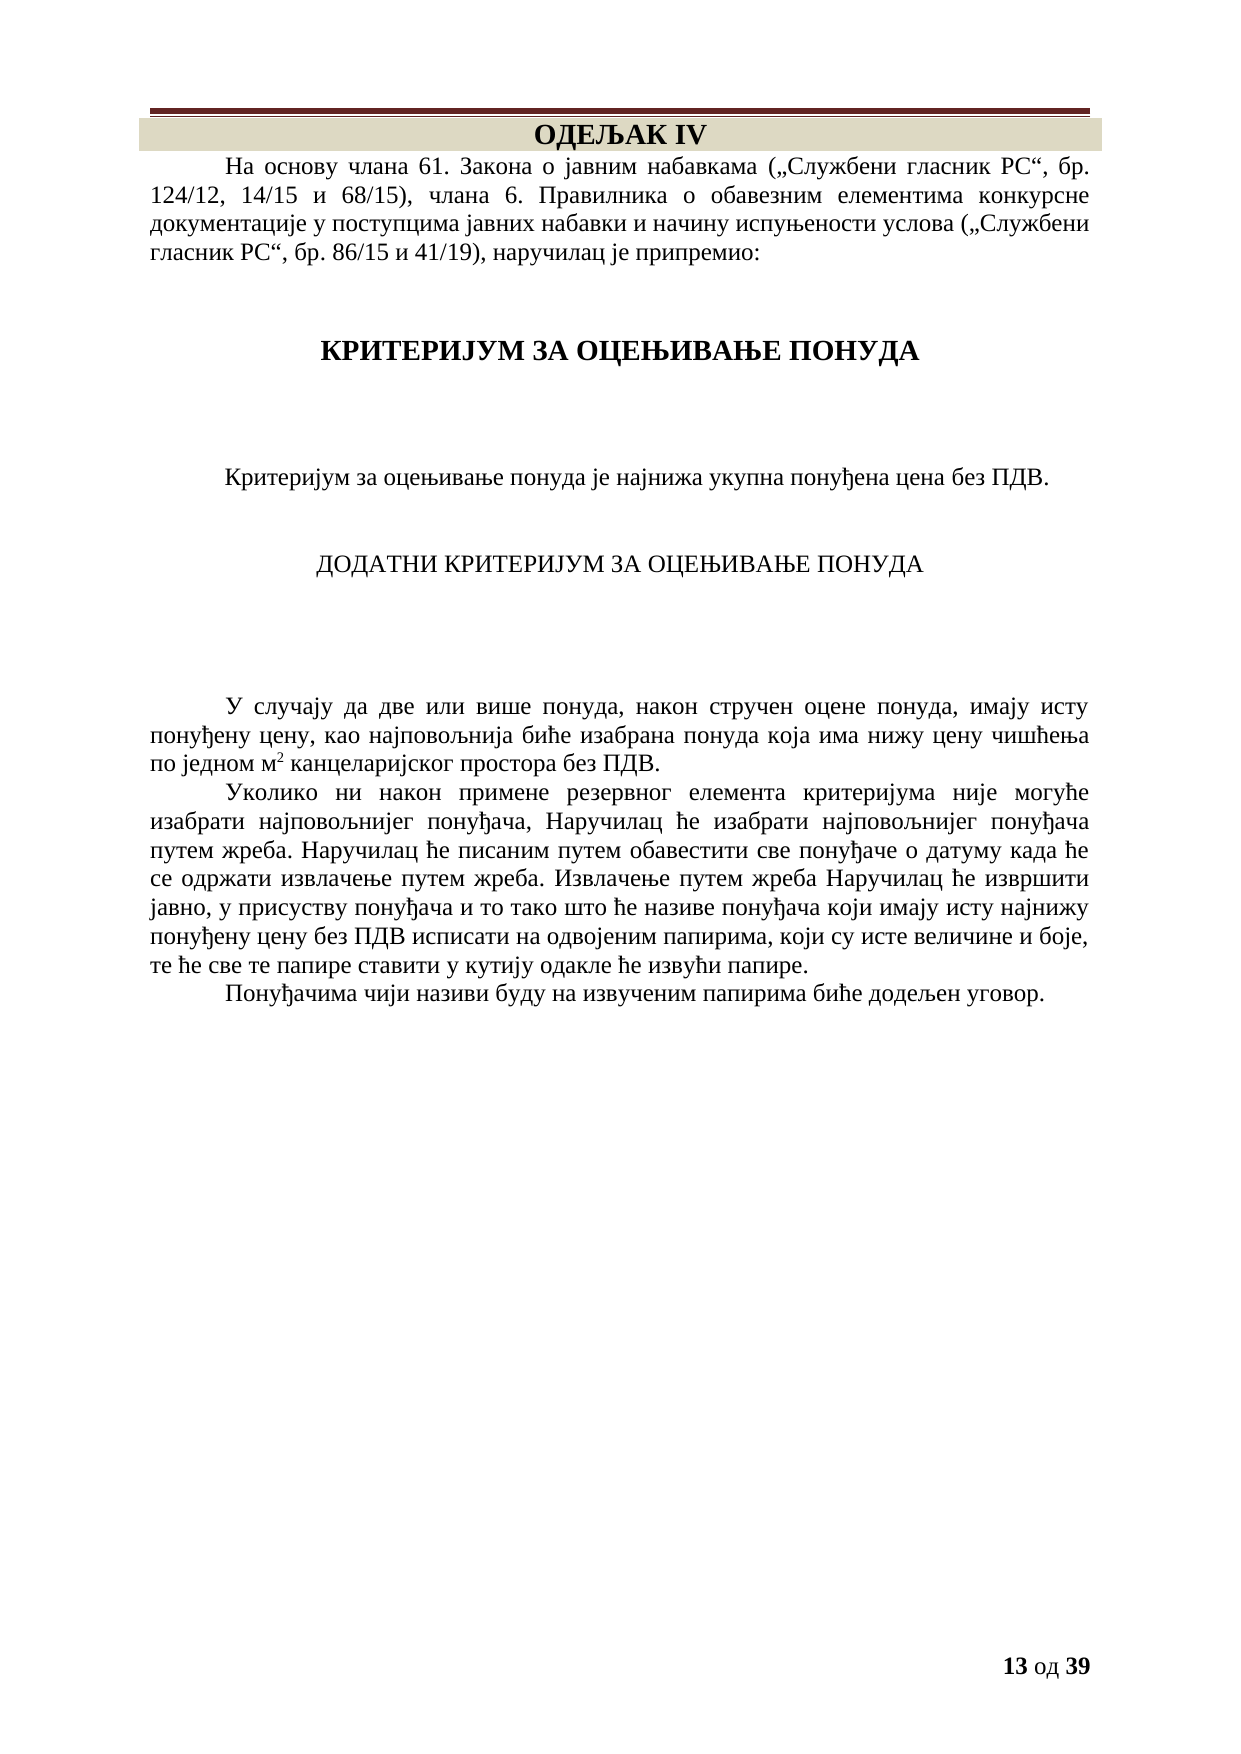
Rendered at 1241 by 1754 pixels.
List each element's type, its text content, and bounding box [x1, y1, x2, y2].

text Уколико ни након примене резервног елемента критеријума није могуће изабрати најповољнијег понуђача, Наручилац ће изабрати најповољнијег понуђача путем жреба. Наручилац ће писаним путем обавестити све понуђаче о датуму када ће се одржати извлачење путем жреба. Извлачење путем жреба Наручилац ће извршити јавно, у присуству понуђача и то тако што ће називе понуђача који имају исту најнижу понуђену цену без ПДВ исписати на одвојеним папирима, који су исте величине и боје, те ће све те папире ставити у кутију одакле ће извући папире. [150, 777, 1090, 978]
text На основу члана 61. Закона о јавним набавкама („Службени гласник РС“, бр. 124/12, 14/15 и 68/15), члана 6. Правилника о обавезним елементима конкурсне документације у поступцима јавних набавки и начину испуњености услова („Службени гласник РС“, бр. 86/15 и 41/19), наручилац је припремио: [150, 151, 1090, 266]
text Понуђачима чији називи буду на извученим папирима биће додељен уговор. [150, 978, 1090, 1007]
table_header ОДЕЉАК IV [139, 118, 1102, 151]
subtitle У случају да две или више понуда, након стручен оцене понуда, имају исту понуђену цену, као најповољнија биће изабрана понуда која има нижу цену чишћења по једном м2 канцеларијског простора без ПДВ. [150, 691, 1090, 777]
text ДОДАТНИ КРИТЕРИЈУМ ЗА ОЦЕЊИВАЊЕ ПОНУДА [150, 549, 1090, 577]
text Критеријум за оцењивање понуда је најнижа укупна понуђена цена без ПДВ. [187, 462, 1090, 491]
text КРИТЕРИЈУМ ЗА ОЦЕЊИВАЊЕ ПОНУДА [150, 333, 1090, 367]
